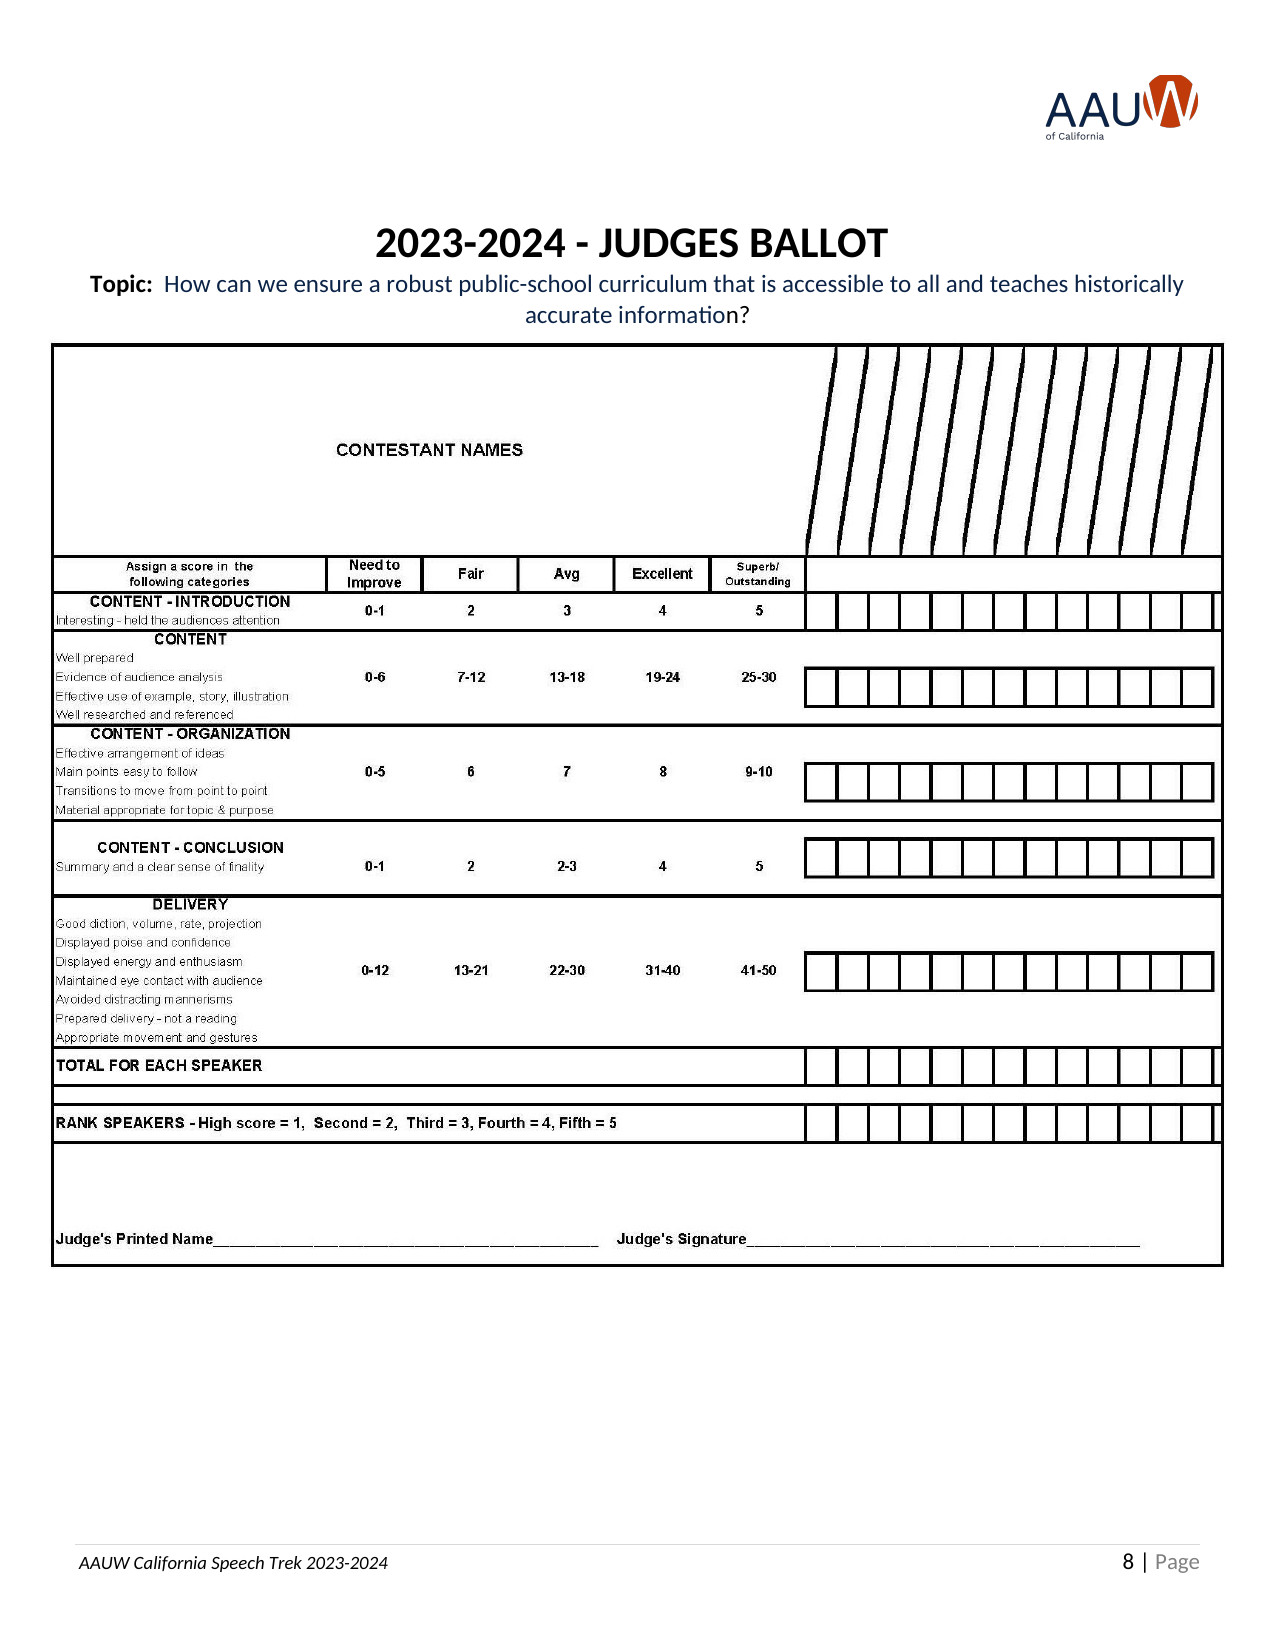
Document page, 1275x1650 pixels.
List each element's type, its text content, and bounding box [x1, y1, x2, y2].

text Topic: How can we ensure a robust public-school curriculum that is accessible to all and teaches historically accurate information? [75, 268, 1200, 330]
subtitle 2023-2024 - JUDGES BALLOT [75, 214, 1200, 268]
picture [48, 333, 1226, 1269]
picture [1044, 75, 1200, 140]
